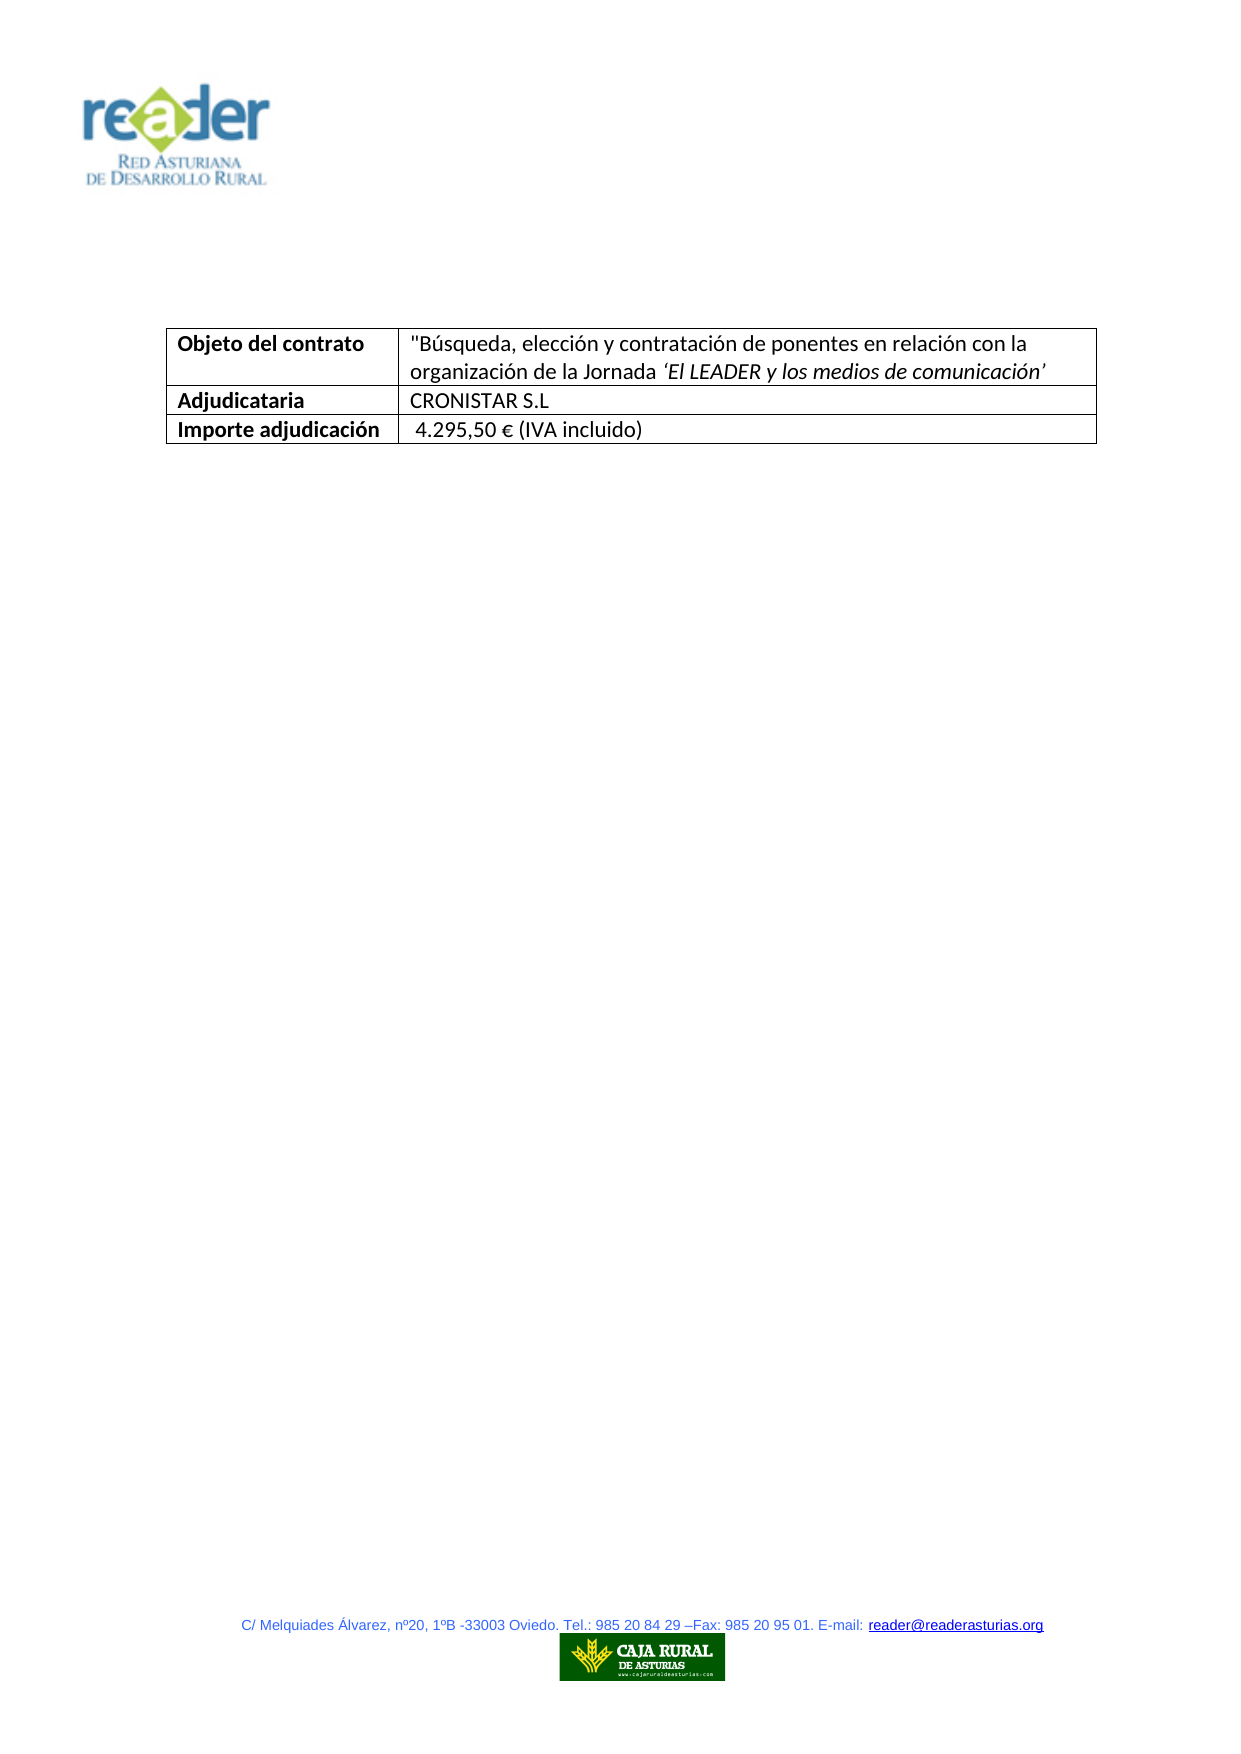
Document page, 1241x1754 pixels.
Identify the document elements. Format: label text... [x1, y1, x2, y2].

picture [59, 73, 295, 201]
table_header "Búsqueda, elección y contratación de ponentes en relación con la organización de la Jornada ‘El LEADER y los medios de comunicación’ [399, 329, 1096, 385]
table_cell Importe adjudicación [167, 415, 398, 443]
table_header Objeto del contrato [167, 329, 398, 385]
table_cell 4.295,50 € (IVA incluido) [399, 415, 1096, 443]
table_cell CRONISTAR S.L [399, 386, 1096, 414]
picture [559, 1633, 726, 1681]
table_cell Adjudicataria [167, 386, 398, 414]
